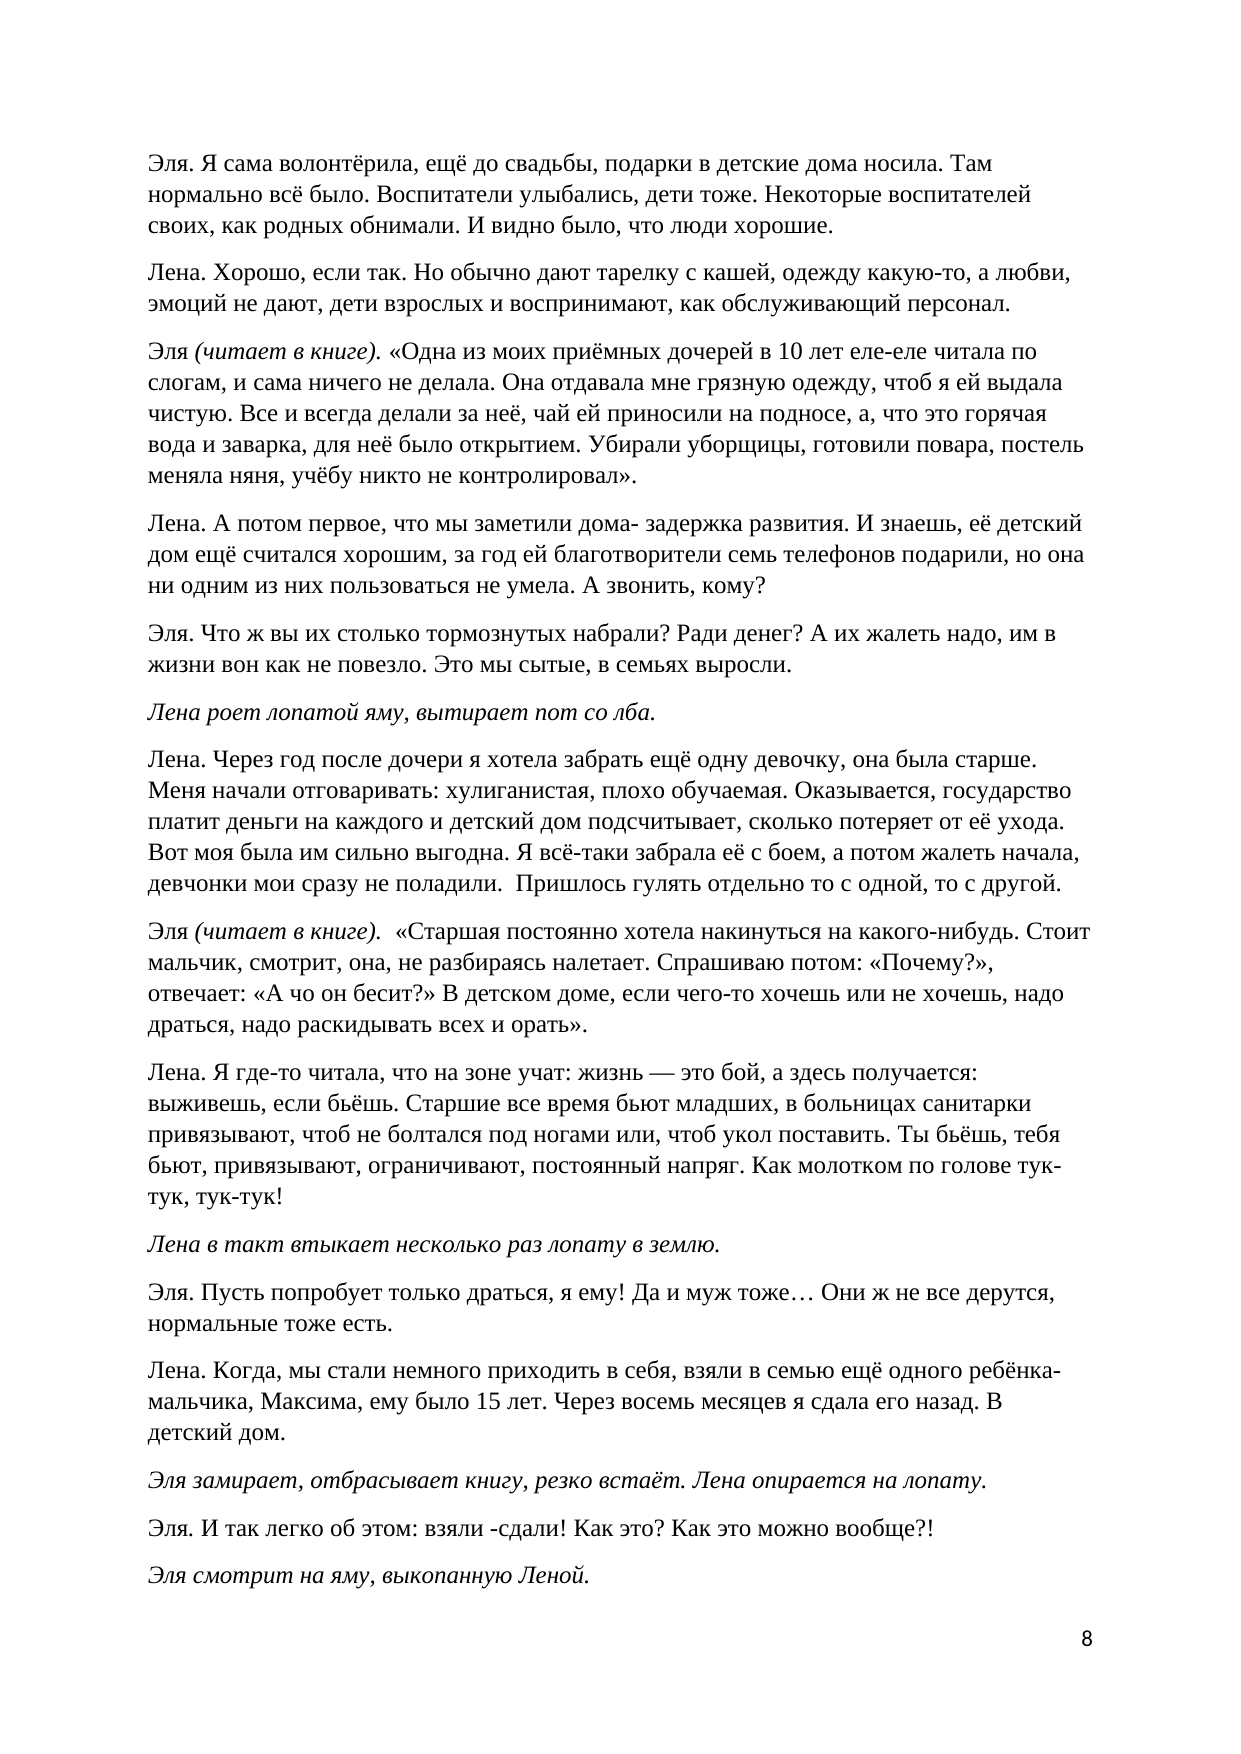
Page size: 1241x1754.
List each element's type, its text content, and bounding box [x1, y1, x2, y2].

text Эля смотрит на яму, выкопанную Леной. [148, 1561, 1093, 1589]
text Эля. Я сама волонтёрила, ещё до свадьбы, подарки в детские дома носила. Там нормально всё было. Воспитатели улыбались, дети тоже. Некоторые воспитателей своих, как родных обнимали. И видно было, что люди хорошие. [148, 148, 1093, 238]
text Эля. Что ж вы их столько тормознутых набрали? Ради денег? А их жалеть надо, им в жизни вон как не повезло. Это мы сытые, в семьях выросли. [148, 618, 1093, 678]
text Лена. Когда, мы стали немного приходить в себя, взяли в семью ещё одного ребёнка-мальчика, Максима, ему было 15 лет. Через восемь месяцев я сдала его назад. В детский дом. [148, 1355, 1093, 1446]
text Лена. А потом первое, что мы заметили дома- задержка развития. И знаешь, её детский дом ещё считался хорошим, за год ей благотворители семь телефонов подарили, но она ни одним из них пользоваться не умела. А звонить, кому? [148, 508, 1093, 599]
text Лена. Хорошо, если так. Но обычно дают тарелку с кашей, одежду какую-то, а любви, эмоций не дают, дети взрослых и воспринимают, как обслуживающий персонал. [148, 257, 1093, 317]
text Лена. Я где-то читала, что на зоне учат: жизнь — это бой, а здесь получается: выживешь, если бьёшь. Старшие все время бьют младших, в больницах санитарки привязывают, чтоб не болтался под ногами или, чтоб укол поставить. Ты бьёшь, тебя бьют, привязывают, ограничивают, постоянный напряг. Как молотком по голове тук-тук, тук-тук! [148, 1057, 1093, 1210]
text Лена. Через год после дочери я хотела забрать ещё одну девочку, она была старше. Меня начали отговаривать: хулиганистая, плохо обучаемая. Оказывается, государство платит деньги на каждого и детский дом подсчитывает, сколько потеряет от её ухода. Вот моя была им сильно выгодна. Я всё-таки забрала её с боем, а потом жалеть начала, девчонки мои сразу не поладили. Пришлось гулять отдельно то с одной, то с другой. [148, 744, 1093, 897]
text Эля. И так легко об этом: взяли -сдали! Как это? Как это можно вообще?! [148, 1513, 1093, 1542]
text Эля (читает в книге). «Старшая постоянно хотела накинуться на какого-нибудь. Стоит мальчик, смотрит, она, не разбираясь налетает. Спрашиваю потом: «Почему?», отвечает: «А чо он бесит?» В детском доме, если чего-то хочешь или не хочешь, надо драться, надо раскидывать всех и орать». [148, 916, 1093, 1038]
text Лена в такт втыкает несколько раз лопату в землю. [148, 1229, 1093, 1258]
text Эля замирает, отбрасывает книгу, резко встаёт. Лена опирается на лопату. [148, 1465, 1093, 1494]
text Эля (читает в книге). «Одна из моих приёмных дочерей в 10 лет еле-еле читала по слогам, и сама ничего не делала. Она отдавала мне грязную одежду, чтоб я ей выдала чистую. Все и всегда делали за неё, чай ей приносили на подносе, а, что это горячая вода и заварка, для неё было открытием. Убирали уборщицы, готовили повара, постель меняла няня, учёбу никто не контролировал». [148, 336, 1093, 489]
text Лена роет лопатой яму, вытирает пот со лба. [148, 697, 1093, 725]
text Эля. Пусть попробует только драться, я ему! Да и муж тоже… Они ж не все дерутся, нормальные тоже есть. [148, 1277, 1093, 1336]
